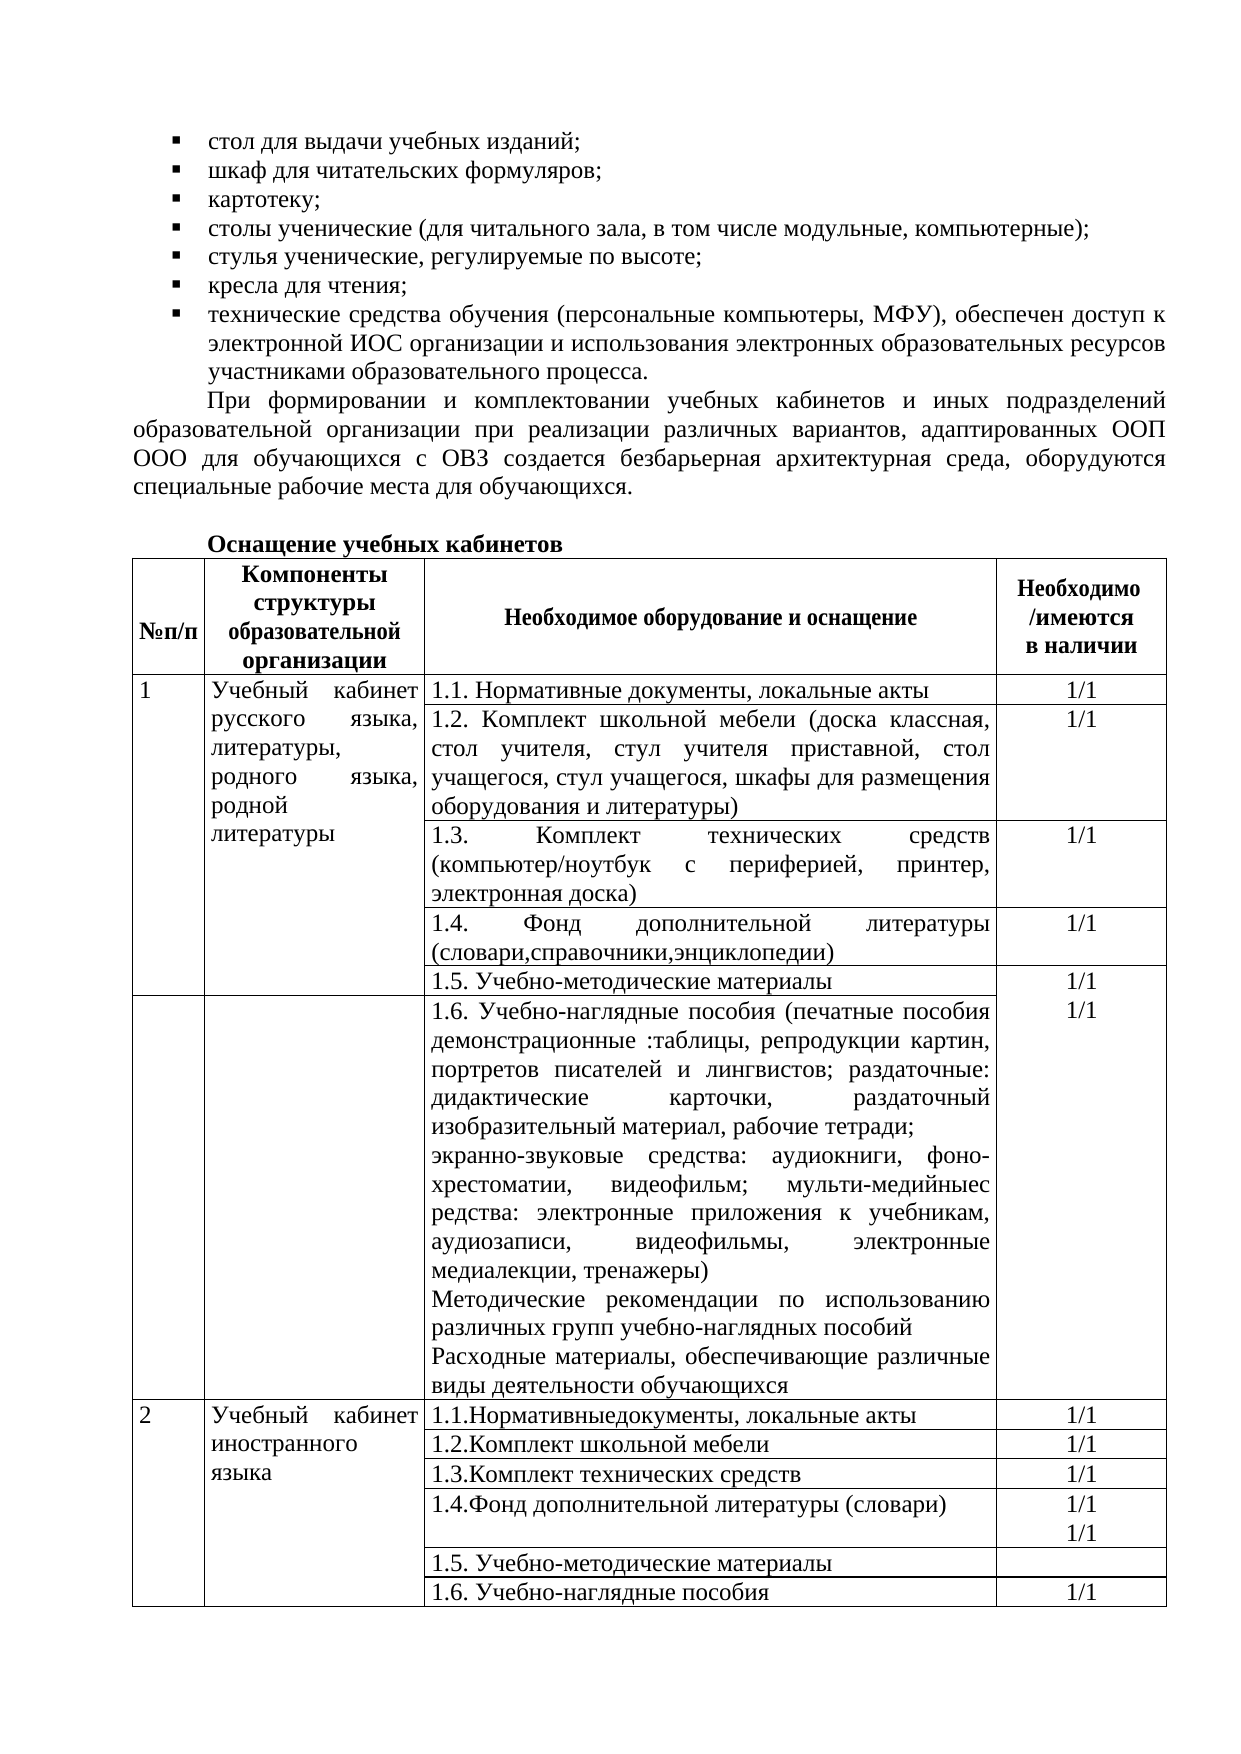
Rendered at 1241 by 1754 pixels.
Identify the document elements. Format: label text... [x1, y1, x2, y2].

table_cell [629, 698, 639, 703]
list столы ученические (для читального зала, в том числе модульные, компьютерные); [170, 213, 1167, 241]
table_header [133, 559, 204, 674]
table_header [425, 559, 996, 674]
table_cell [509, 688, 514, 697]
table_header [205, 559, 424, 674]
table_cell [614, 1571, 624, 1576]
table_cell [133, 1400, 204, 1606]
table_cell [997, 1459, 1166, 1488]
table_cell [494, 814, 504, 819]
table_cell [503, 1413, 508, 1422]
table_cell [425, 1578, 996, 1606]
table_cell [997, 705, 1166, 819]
list кресла для чтения; [170, 270, 1167, 299]
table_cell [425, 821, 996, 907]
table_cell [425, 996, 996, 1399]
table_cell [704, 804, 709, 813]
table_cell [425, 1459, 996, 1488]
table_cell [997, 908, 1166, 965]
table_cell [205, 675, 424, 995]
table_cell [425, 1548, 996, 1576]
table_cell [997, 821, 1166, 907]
list картотеку; [170, 184, 1167, 213]
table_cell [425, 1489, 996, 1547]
list стулья ученические, регулируемые по высоте; [170, 241, 1167, 270]
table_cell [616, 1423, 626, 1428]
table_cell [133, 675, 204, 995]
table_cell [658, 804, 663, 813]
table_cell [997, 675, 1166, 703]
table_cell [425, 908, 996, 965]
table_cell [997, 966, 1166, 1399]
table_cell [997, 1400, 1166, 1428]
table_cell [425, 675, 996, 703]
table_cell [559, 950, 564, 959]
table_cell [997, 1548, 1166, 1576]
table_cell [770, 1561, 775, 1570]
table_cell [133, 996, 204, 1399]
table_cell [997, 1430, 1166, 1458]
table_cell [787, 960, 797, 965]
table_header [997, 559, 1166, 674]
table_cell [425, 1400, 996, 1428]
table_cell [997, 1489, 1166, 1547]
list стол для выдачи учебных изданий; [170, 126, 1167, 155]
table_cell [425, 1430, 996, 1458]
text При формировании и комплектовании учебных кабинетов и иных подразделений образовательной организации при реализации различных вариантов, адаптированных ООП ООО для обучающихся с ОВЗ создается безбарьерная архитектурная среда, оборудуются специальные рабочие места для обучающихся. [133, 385, 1167, 500]
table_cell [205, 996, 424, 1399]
list технические средства обучения (персональные компьютеры, МФУ), обеспечен доступ к электронной ИОС организации и использования электронных образовательных ресурсов участниками образовательного процесса. [170, 299, 1167, 385]
text Оснащение учебных кабинетов [133, 529, 1167, 558]
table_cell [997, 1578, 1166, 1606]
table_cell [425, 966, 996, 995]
list шкаф для читательских формуляров; [170, 155, 1167, 184]
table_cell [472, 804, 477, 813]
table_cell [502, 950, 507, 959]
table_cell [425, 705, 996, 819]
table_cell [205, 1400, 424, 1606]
